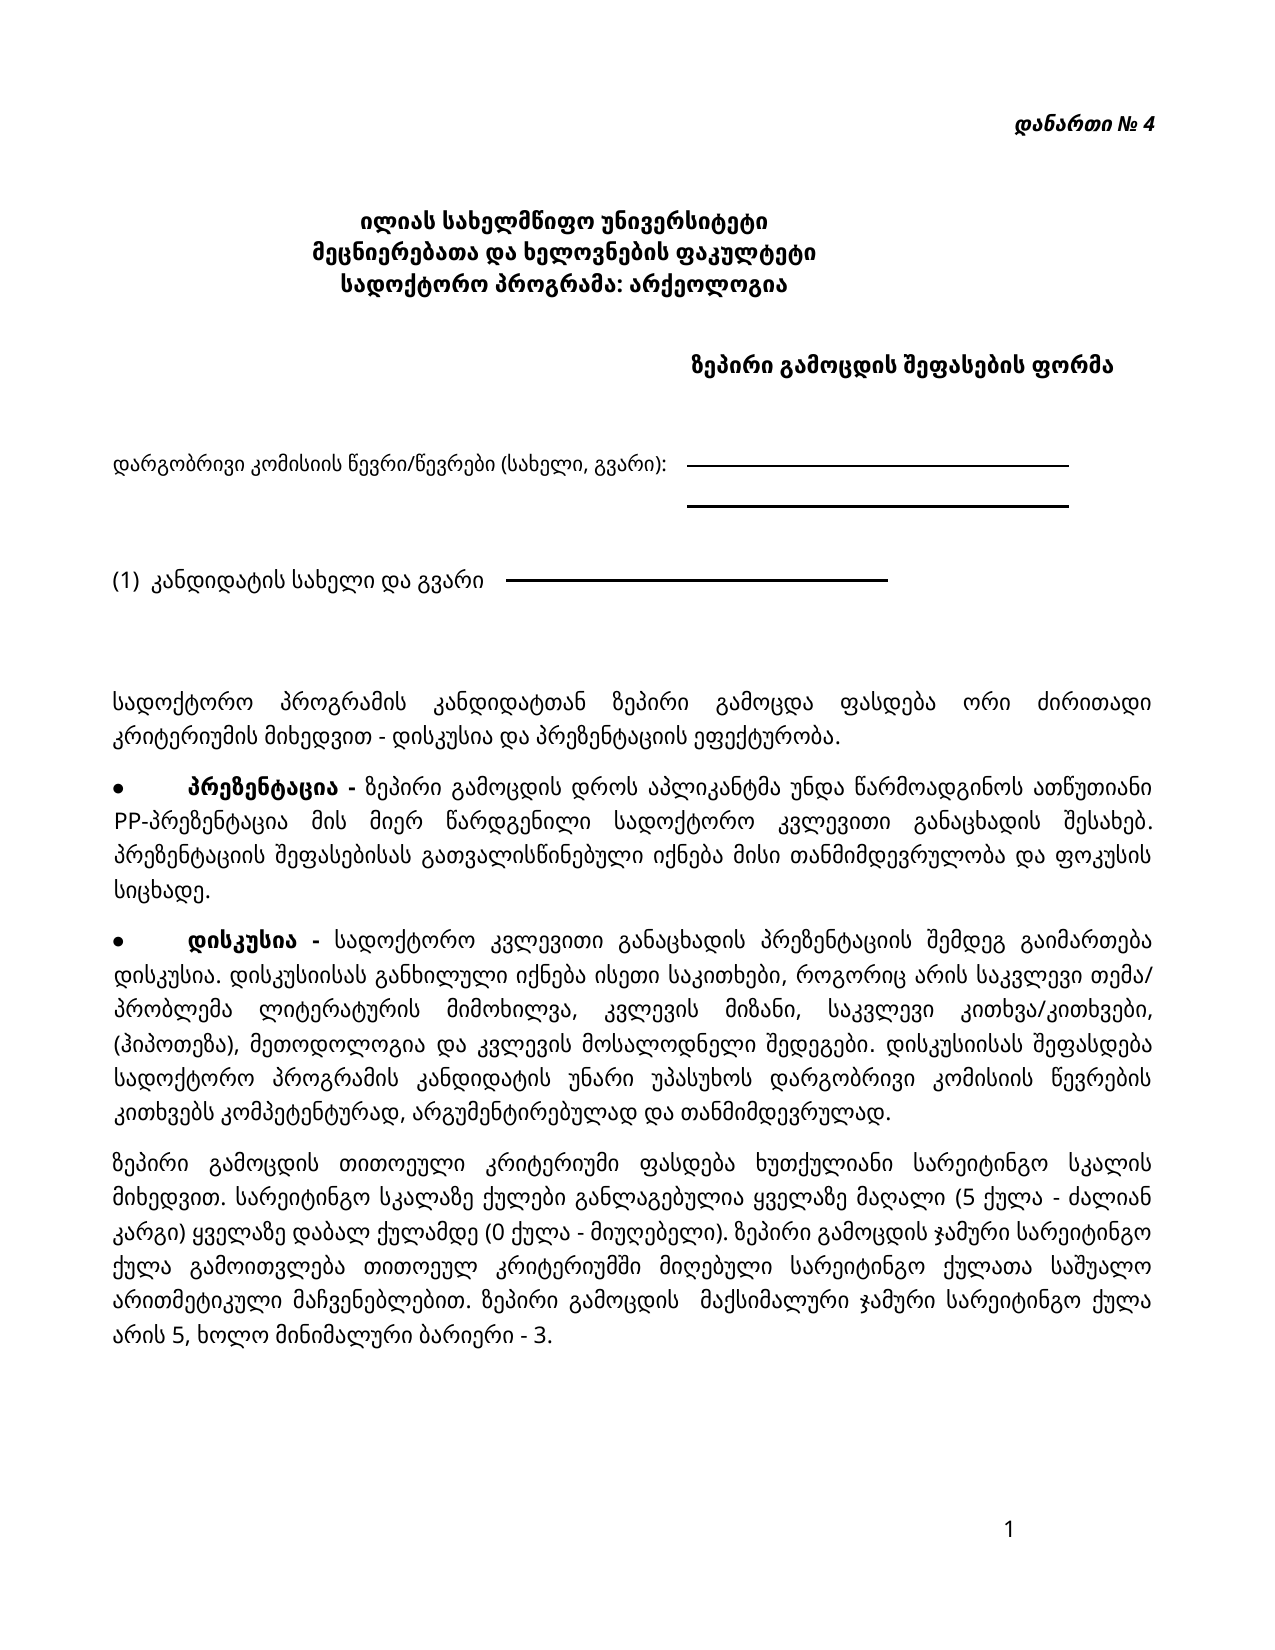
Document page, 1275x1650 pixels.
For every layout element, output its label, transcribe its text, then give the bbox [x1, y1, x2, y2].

list - PP-. . [112, 771, 1153, 905]
list - ., /, , /, (), და კვლევის მოსალოდნელი შედეგები. დისკუსიისას შეფასდება სადოქტორო პროგრამის კანდიდატის უნარი უპასუხოს დარგობრივი კომისიის წევრების კითხვებს კომპეტენტურად, . [112, 924, 1153, 1127]
text - . [112, 686, 1153, 751]
